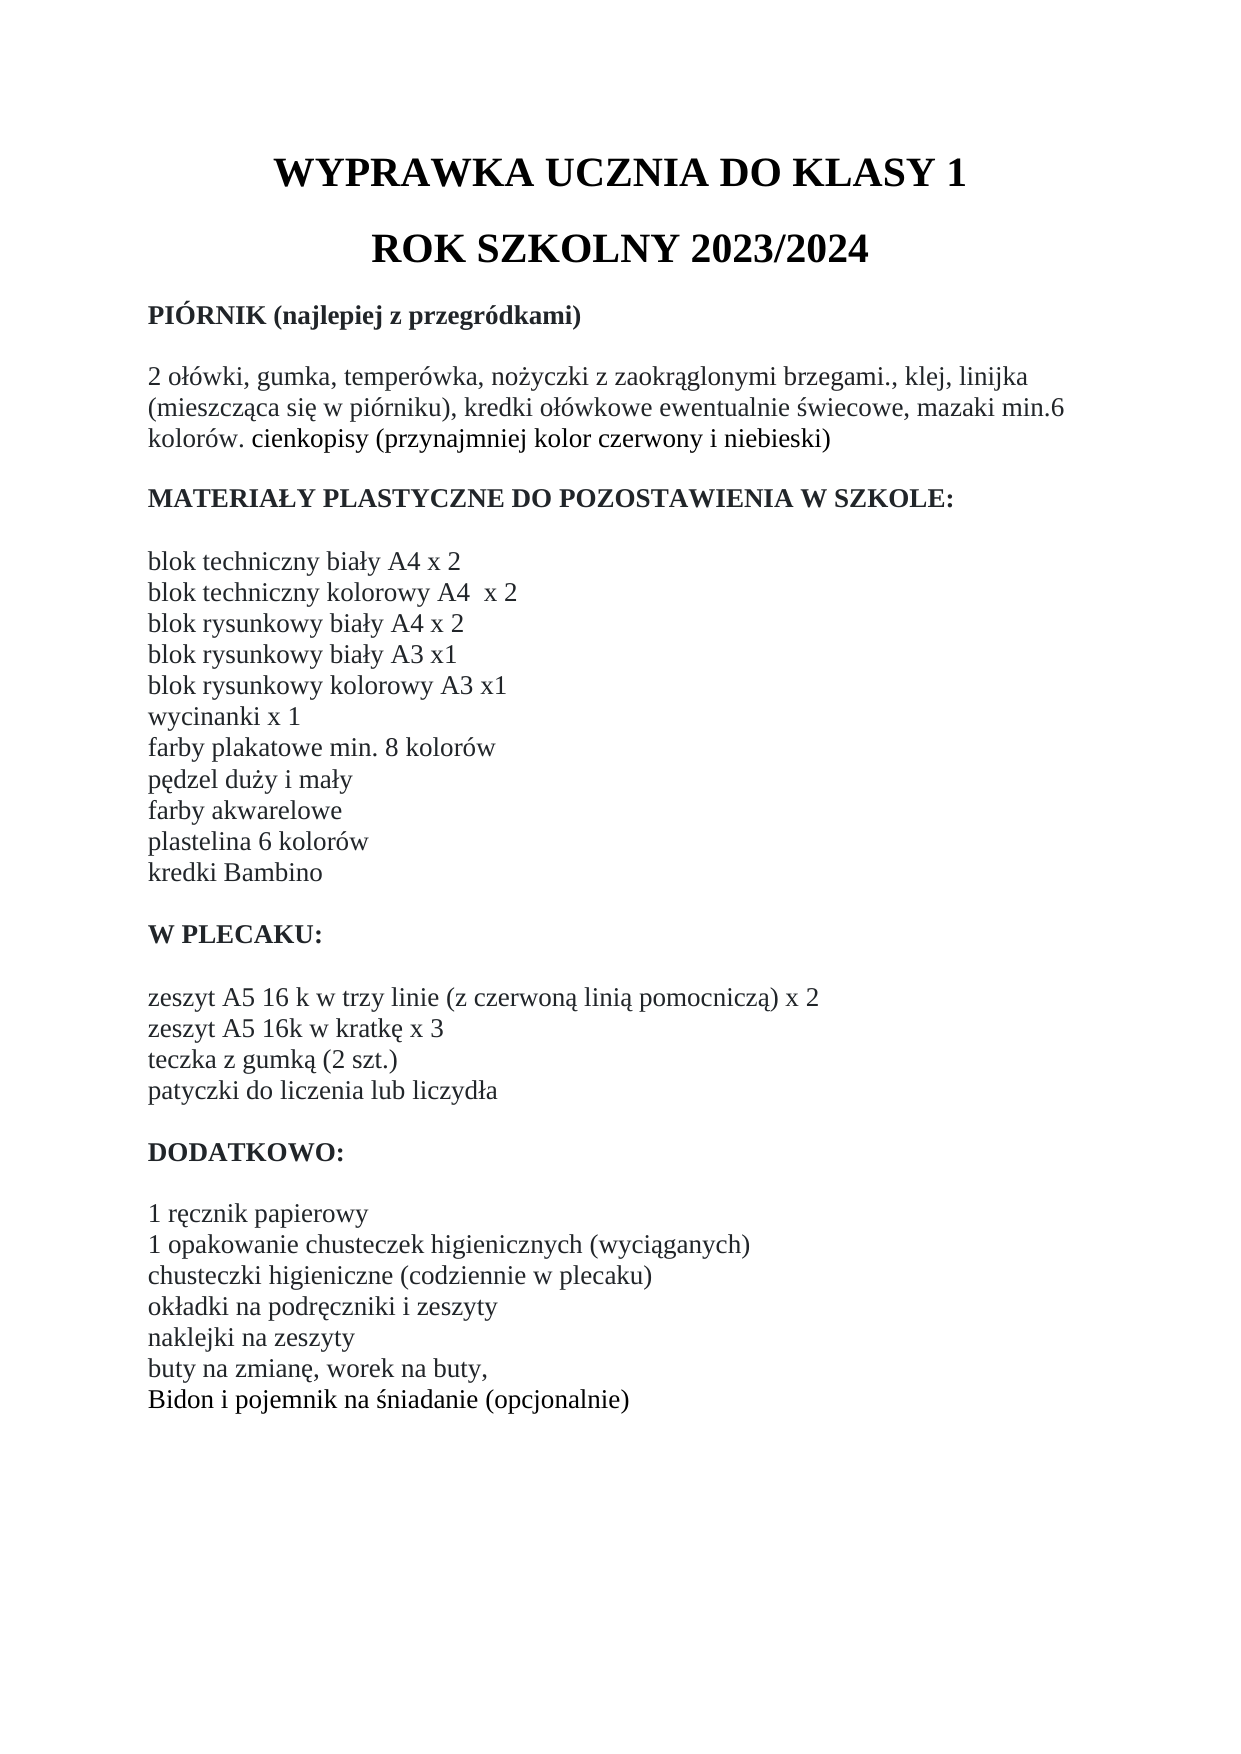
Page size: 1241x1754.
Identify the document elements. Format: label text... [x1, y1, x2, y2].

text chusteczki higieniczne (codziennie w plecaku) [148, 1259, 1093, 1290]
text teczka z gumką (2 szt.) [148, 1043, 1093, 1074]
text blok rysunkowy kolorowy A3 x1 [148, 669, 1093, 700]
text okładki na podręczniki i zeszyty [148, 1290, 1093, 1321]
text blok rysunkowy biały A3 x1 [148, 638, 1093, 669]
text PIÓRNIK (najlepiej z przegródkami) [148, 299, 1093, 331]
text blok techniczny kolorowy A4 x 2 [148, 576, 1093, 607]
text blok rysunkowy biały A4 x 2 [148, 607, 1093, 638]
text DODATKOWO: [148, 1136, 1093, 1168]
text pędzel duży i mały [148, 763, 1093, 794]
text plastelina 6 kolorów [148, 825, 1093, 856]
text 1 ręcznik papierowy [148, 1197, 1093, 1228]
text zeszyt A5 16 k w trzy linie (z czerwoną linią pomocniczą) x 2 [148, 981, 1093, 1012]
text MATERIAŁY PLASTYCZNE DO POZOSTAWIENIA W SZKOLE: [148, 482, 1093, 513]
text naklejki na zeszyty [148, 1321, 1093, 1352]
text WYPRAWKA UCZNIA DO KLASY 1 [148, 148, 1093, 196]
text zeszyt A5 16k w kratkę x 3 [148, 1012, 1093, 1043]
text ROK SZKOLNY 2023/2024 [148, 223, 1093, 271]
text 1 opakowanie chusteczek higienicznych (wyciąganych) [148, 1228, 1093, 1259]
text Bidon i pojemnik na śniadanie (opcjonalnie) [148, 1384, 1093, 1415]
text 2 ołówki, gumka, temperówka, nożyczki z zaokrąglonymi brzegami., klej, linijka (mieszcząca się w piórniku), kredki ołówkowe ewentualnie świecowe, mazaki min.6 kolorów. cienkopisy (przynajmniej kolor czerwony i niebieski) [148, 360, 1093, 453]
text wycinanki x 1 farby plakatowe min. 8 kolorów [148, 700, 1093, 763]
text kredki Bambino [148, 856, 1093, 887]
text farby akwarelowe [148, 794, 1093, 825]
text buty na zmianę, worek na buty, [148, 1352, 1093, 1384]
text blok techniczny biały A4 x 2 [148, 545, 1093, 576]
text patyczki do liczenia lub liczydła [148, 1074, 1093, 1105]
text W PLECAKU: [148, 918, 1093, 949]
